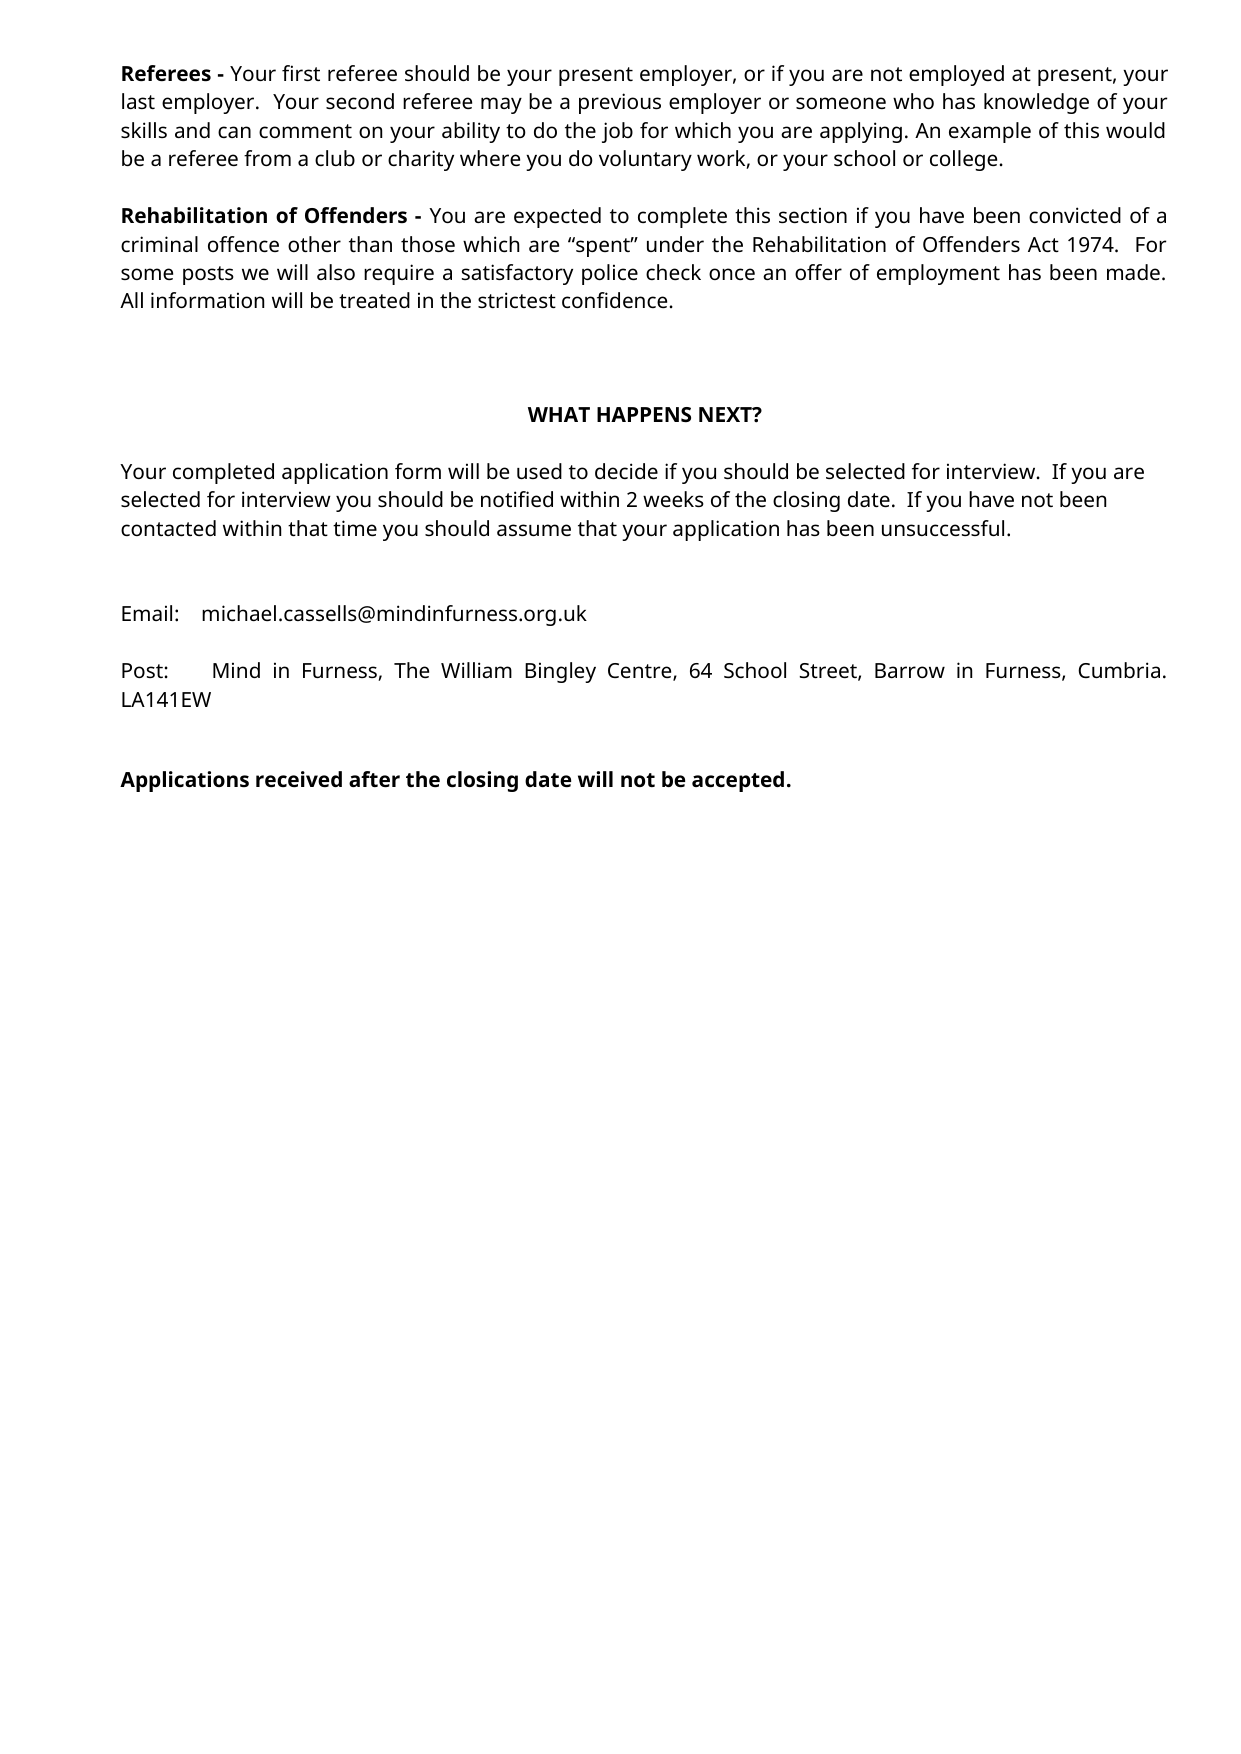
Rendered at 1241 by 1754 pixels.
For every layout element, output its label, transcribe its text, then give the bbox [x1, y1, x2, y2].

text Rehabilitation of Offenders - You are expected to complete this section if you have been convicted of a criminal offence other than those which are “spent” under the Rehabilitation of Offenders Act 1974. For some posts we will also require a satisfactory police check once an offer of employment has been made. All information will be treated in the strictest confidence. [120, 201, 1169, 315]
text Post: Mind in Furness, The William Bingley Centre, 64 School Street, Barrow in Furness, Cumbria. LA141EW [120, 656, 1169, 713]
text Your completed application form will be used to decide if you should be selected for interview. If you are selected for interview you should be notified within 2 weeks of the closing date. If you have not been contacted within that time you should assume that your application has been unsuccessful. [120, 457, 1169, 542]
text WHAT HAPPENS NEXT? [120, 400, 1169, 429]
text Referees - Your first referee should be your present employer, or if you are not employed at present, your last employer. Your second referee may be a previous employer or someone who has knowledge of your skills and can comment on your ability to do the job for which you are applying. An example of this would be a referee from a club or charity where you do voluntary work, or your school or college. [120, 59, 1169, 173]
text Applications received after the closing date will not be accepted. [120, 766, 1169, 794]
text Email: michael.cassells@mindinfurness.org.uk [120, 599, 1169, 628]
